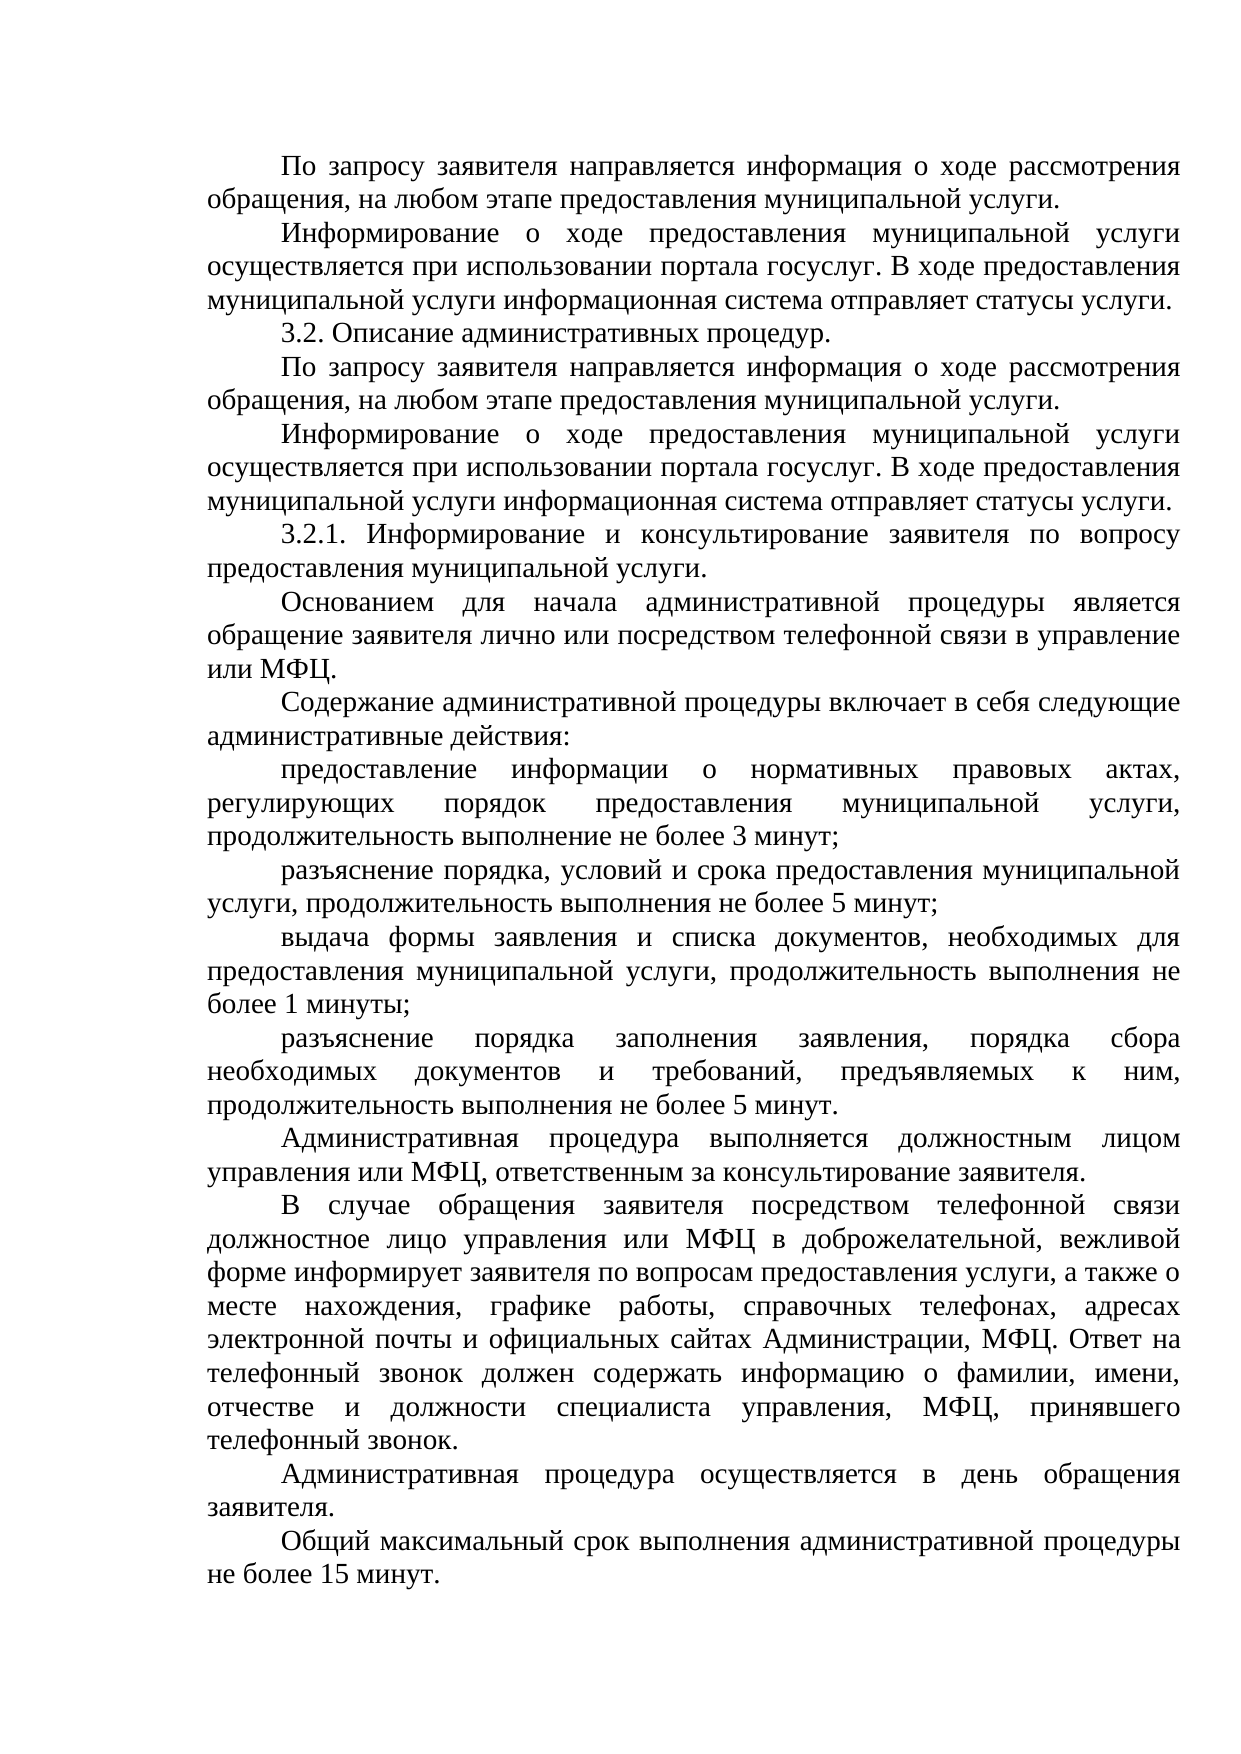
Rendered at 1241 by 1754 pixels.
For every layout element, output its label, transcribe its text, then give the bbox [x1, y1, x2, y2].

text В случае обращения заявителя посредством телефонной связи должностное лицо управления или МФЦ в доброжелательной, вежливой форме информирует заявителя по вопросам предоставления услуги, а также о месте нахождения, графике работы, справочных телефонах, адресах электронной почты и официальных сайтах Администрации, МФЦ. Ответ на телефонный звонок должен содержать информацию о фамилии, имени, отчестве и должности специалиста управления, МФЦ, принявшего телефонный звонок. [207, 1187, 1181, 1456]
text Содержание административной процедуры включает в себя следующие административные действия: [207, 684, 1181, 751]
text По запросу заявителя направляется информация о ходе рассмотрения обращения, на любом этапе предоставления муниципальной услуги. [207, 349, 1181, 416]
text Информирование о ходе предоставления муниципальной услуги осуществляется при использовании портала госуслуг. В ходе предоставления муниципальной услуги информационная система отправляет статусы услуги. [207, 215, 1181, 315]
text предоставление информации о нормативных правовых актах, регулирующих порядок предоставления муниципальной услуги, продолжительность выполнение не более 3 минут; [207, 751, 1181, 852]
text 3.2. Описание административных процедур. [207, 315, 1181, 349]
text Информирование о ходе предоставления муниципальной услуги осуществляется при использовании портала госуслуг. В ходе предоставления муниципальной услуги информационная система отправляет статусы услуги. [207, 416, 1181, 517]
text Административная процедура осуществляется в день обращения заявителя. [207, 1456, 1181, 1523]
text выдача формы заявления и списка документов, необходимых для предоставления муниципальной услуги, продолжительность выполнения не более 1 минуты; [207, 919, 1181, 1020]
text По запросу заявителя направляется информация о ходе рассмотрения обращения, на любом этапе предоставления муниципальной услуги. [207, 148, 1181, 215]
text Общий максимальный срок выполнения административной процедуры не более 15 минут. [207, 1523, 1181, 1590]
text Основанием для начала административной процедуры является обращение заявителя лично или посредством телефонной связи в управление или МФЦ. [207, 584, 1181, 684]
text 3.2.1. Информирование и консультирование заявителя по вопросу предоставления муниципальной услуги. [207, 517, 1181, 584]
text разъяснение порядка заполнения заявления, порядка сбора необходимых документов и требований, предъявляемых к ним, продолжительность выполнения не более 5 минут. [207, 1020, 1181, 1120]
text Административная процедура выполняется должностным лицом управления или МФЦ, ответственным за консультирование заявителя. [207, 1120, 1181, 1187]
text разъяснение порядка, условий и срока предоставления муниципальной услуги, продолжительность выполнения не более 5 минут; [207, 852, 1181, 919]
